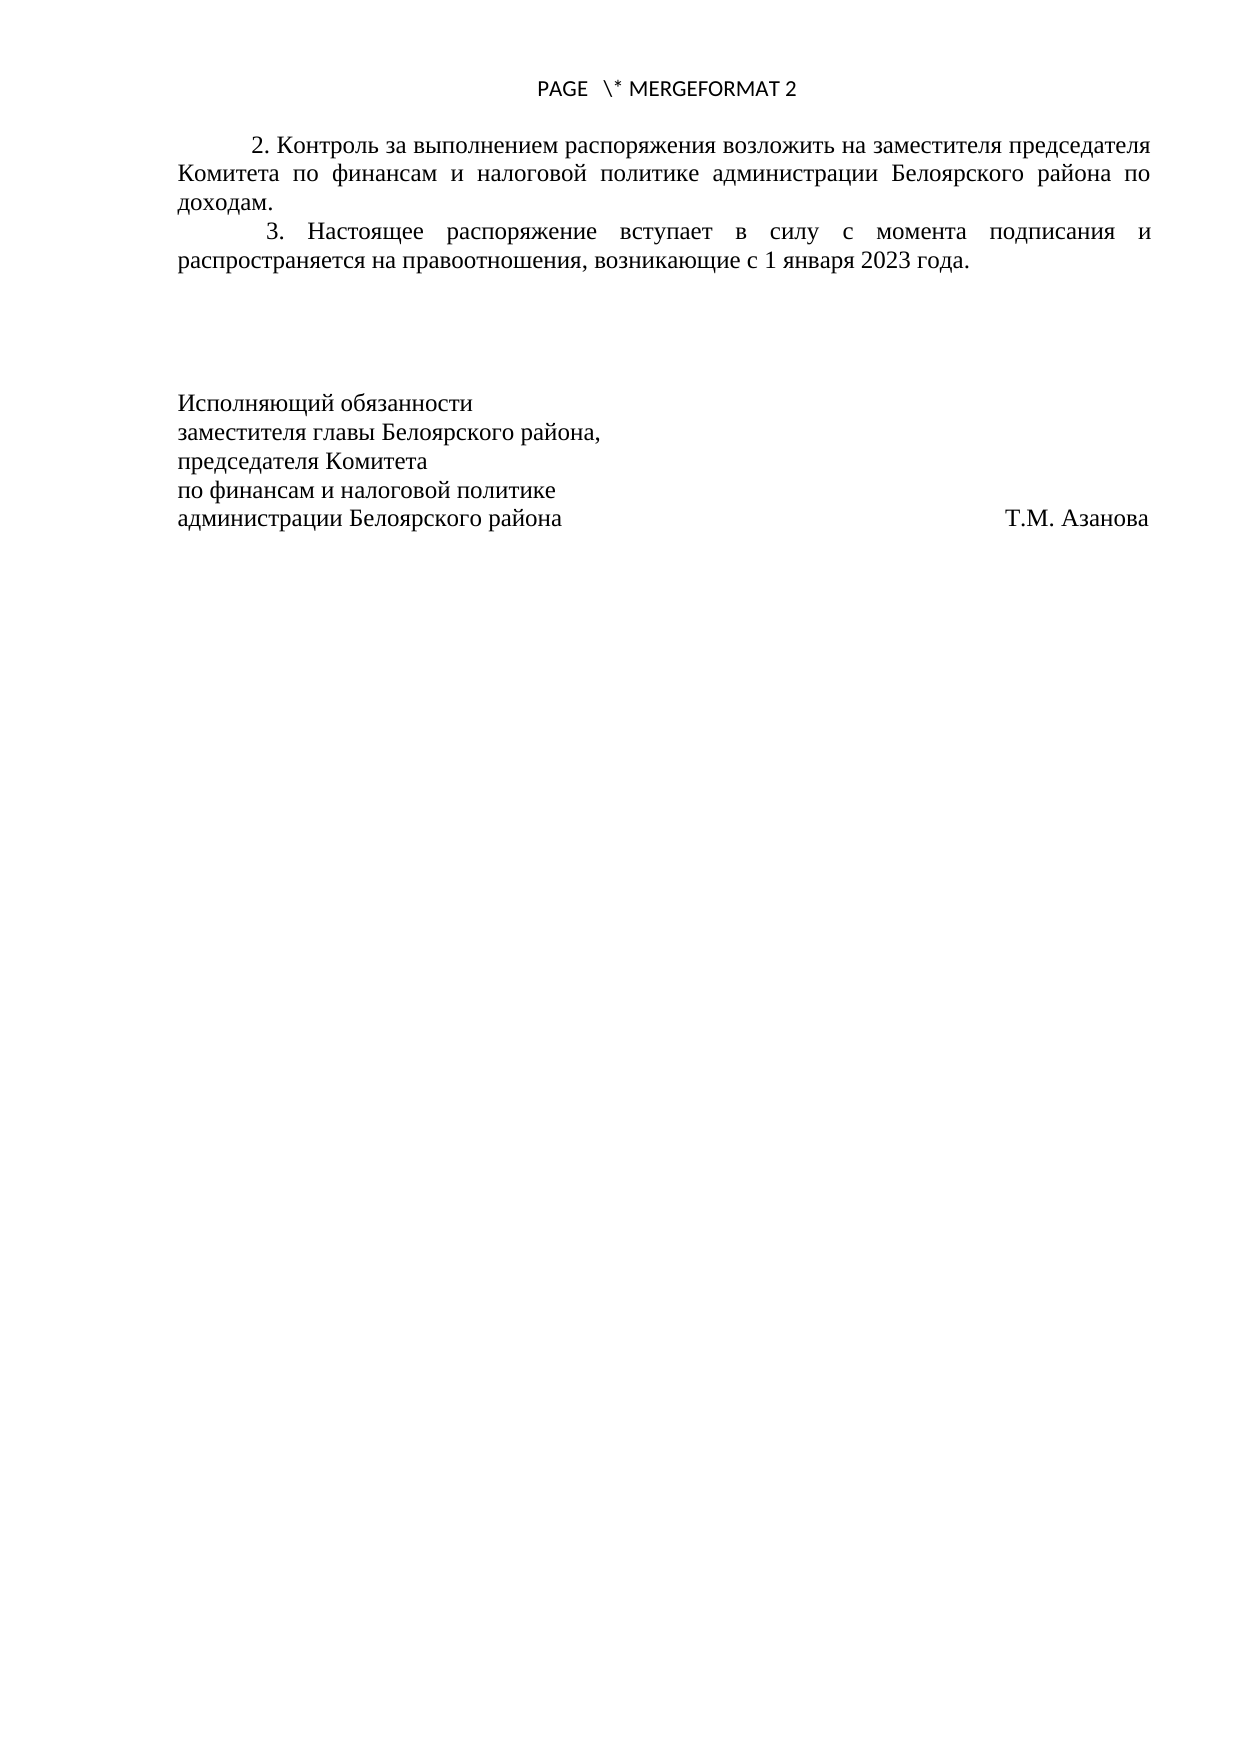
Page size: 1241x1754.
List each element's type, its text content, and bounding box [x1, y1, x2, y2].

text по финансам и налоговой политике [177, 475, 1152, 503]
text заместителя главы Белоярского района, [177, 417, 1152, 446]
text Исполняющий обязанности [177, 388, 1152, 417]
text администрации Белоярского района Т.М. Азанова [177, 503, 1152, 532]
title 3. Настоящее распоряжение вступает в силу с момента подписания и распространяется на правоотношения, возникающие с 1 января 2023 года. [177, 216, 1152, 273]
text председателя Комитета [177, 446, 1152, 475]
text 2. Контроль за выполнением распоряжения возложить на заместителя председателя Комитета по финансам и налоговой политике администрации Белоярского района по доходам. [177, 130, 1152, 216]
